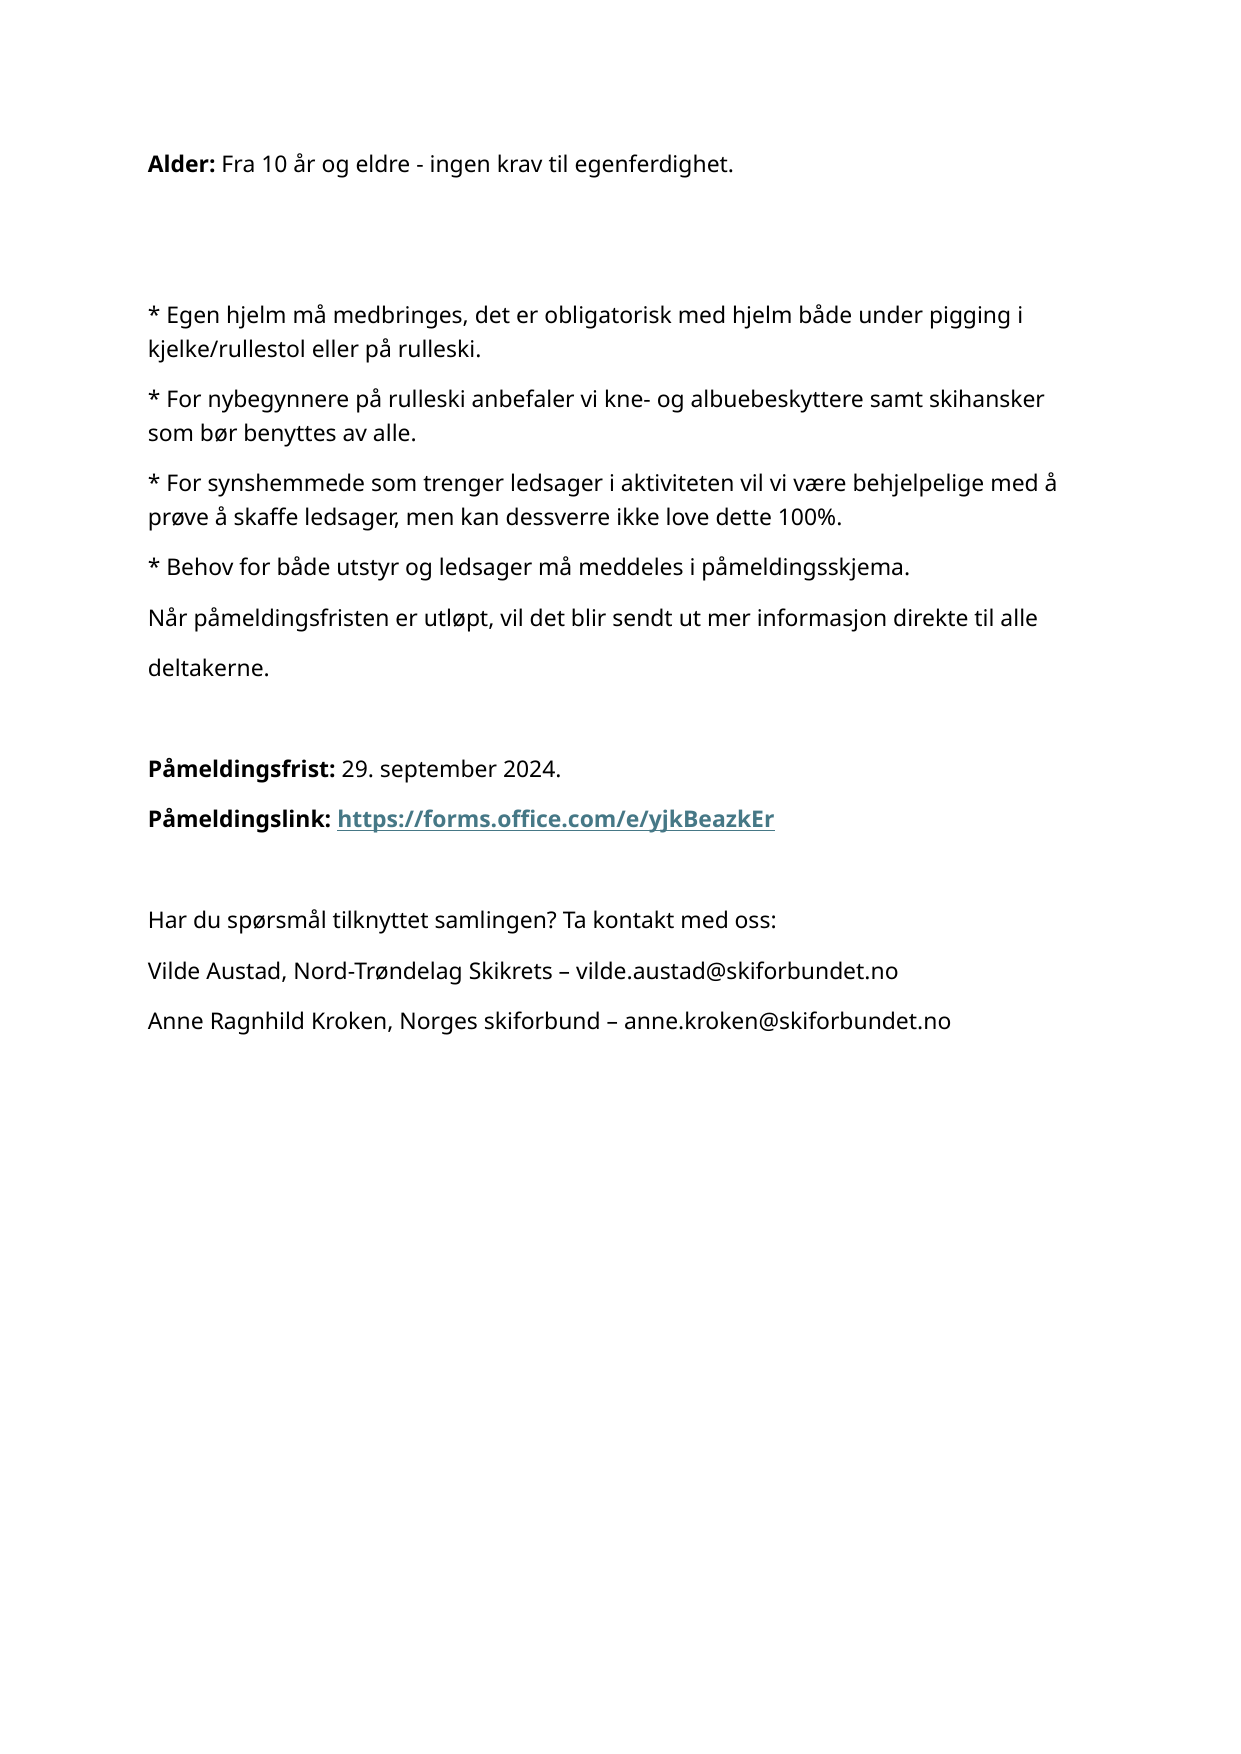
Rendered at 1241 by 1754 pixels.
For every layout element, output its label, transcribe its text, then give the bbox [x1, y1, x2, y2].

text Påmeldingsfrist: 29. september 2024. [148, 753, 1093, 784]
text * For synshemmede som trenger ledsager i aktiviteten vil vi være behjelpelige med å prøve å skaffe ledsager, men kan dessverre ikke love dette 100%. [148, 467, 1093, 532]
text Vilde Austad, Nord-Trøndelag Skikrets – vilde.austad@skiforbundet.no [148, 955, 1093, 986]
text Påmeldingslink: https://forms.office.com/e/yjkBeazkEr [148, 803, 1093, 835]
text Anne Ragnhild Kroken, Norges skiforbund – anne.kroken@skiforbundet.no [148, 1005, 1093, 1036]
text * Egen hjelm må medbringes, det er obligatorisk med hjelm både under pigging i kjelke/rullestol eller på rulleski. [148, 299, 1093, 364]
text deltakerne. [148, 652, 1093, 683]
text Alder: Fra 10 år og eldre - ingen krav til egenferdighet. [148, 148, 1093, 179]
text * For nybegynnere på rulleski anbefaler vi kne- og albuebeskyttere samt skihansker som bør benyttes av alle. [148, 383, 1093, 448]
text * Behov for både utstyr og ledsager må meddeles i påmeldingsskjema. [148, 551, 1093, 583]
text Når påmeldingsfristen er utløpt, vil det blir sendt ut mer informasjon direkte til alle [148, 602, 1093, 633]
text Har du spørsmål tilknyttet samlingen? Ta kontakt med oss: [148, 904, 1093, 936]
